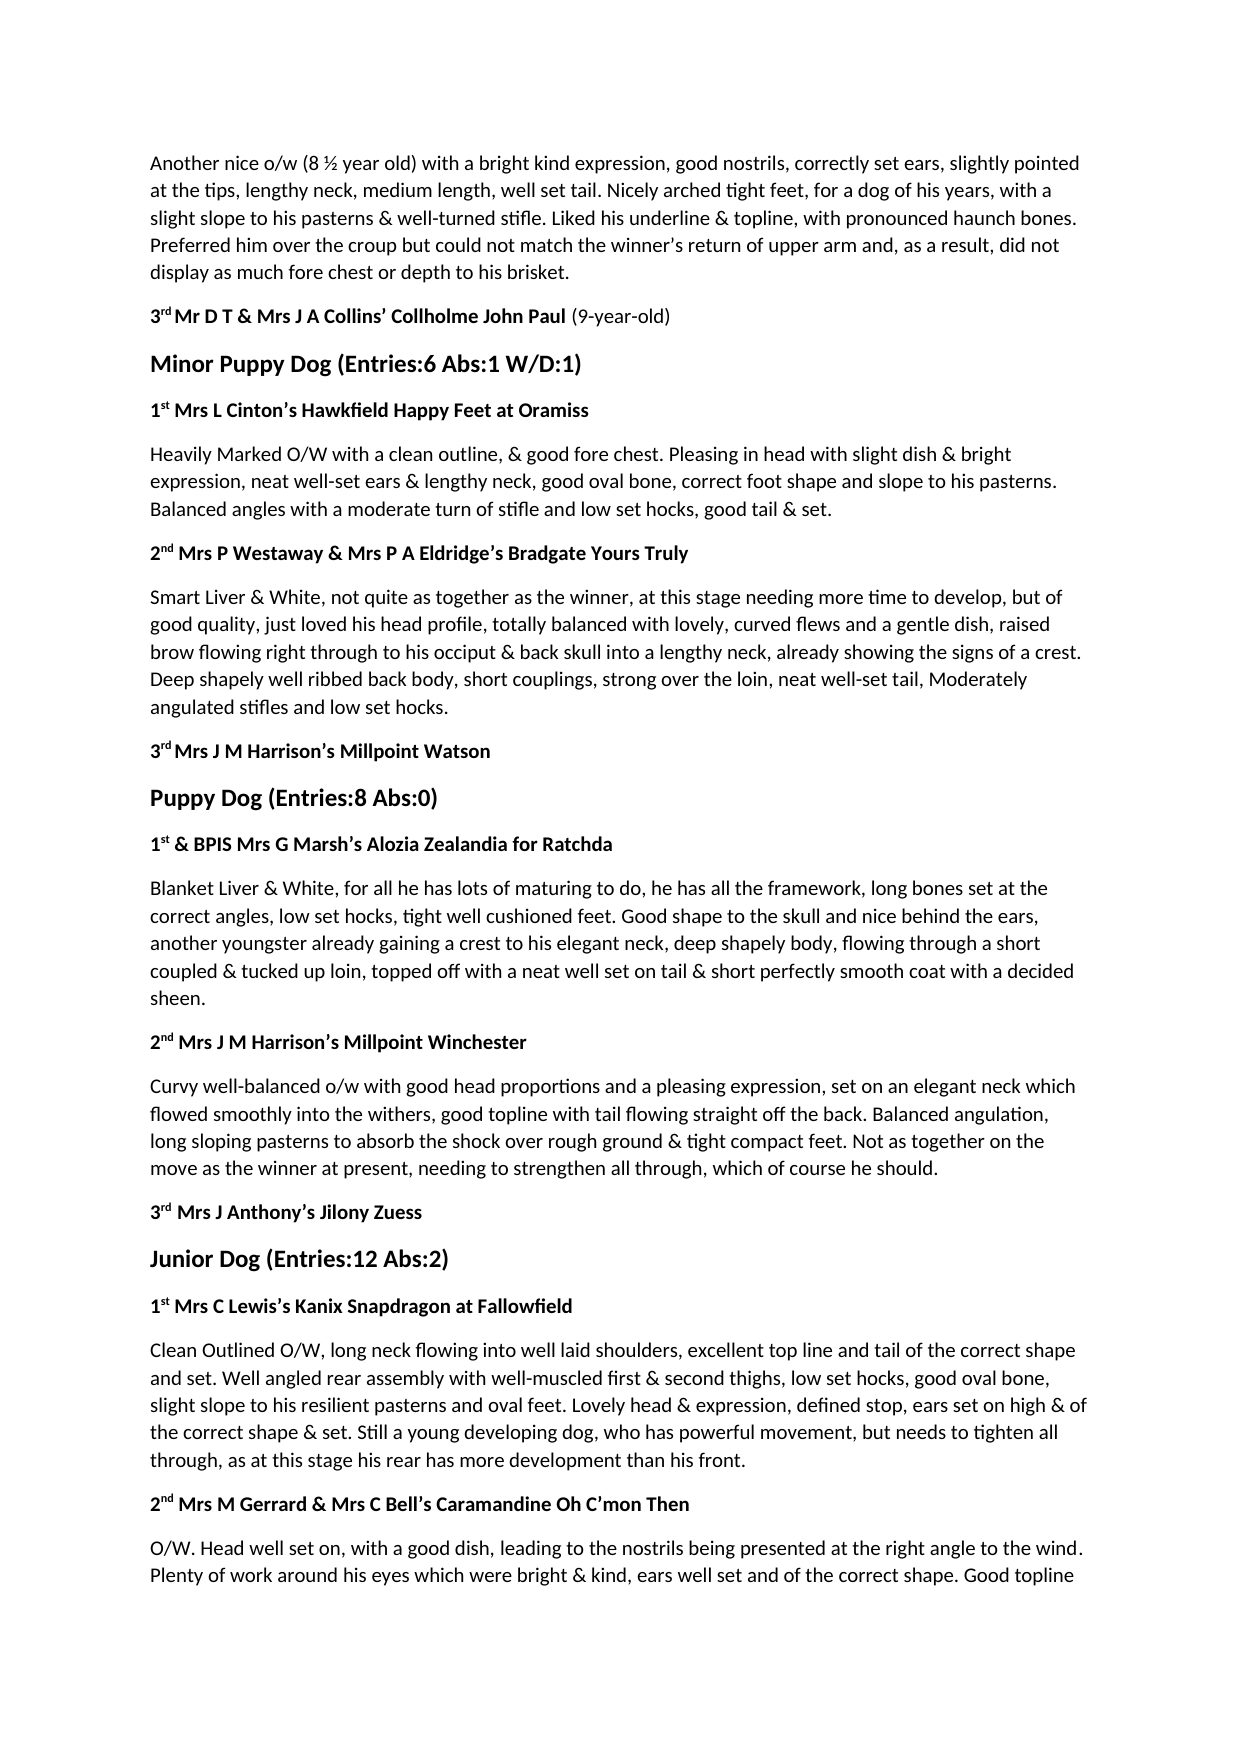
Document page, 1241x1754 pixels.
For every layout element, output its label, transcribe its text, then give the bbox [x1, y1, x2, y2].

text 1st Mrs C Lewis’s Kanix Snapdragon at Fallowfield [150, 1293, 1090, 1319]
text 1st & BPIS Mrs G Marsh’s Alozia Zealandia for Ratchda [150, 832, 1090, 857]
text 3rd Mrs J Anthony’s Jilony Zuess [150, 1199, 1090, 1225]
text Minor Puppy Dog (Entries:6 Abs:1 W/D:1) [150, 348, 1090, 378]
text 2nd Mrs M Gerrard & Mrs C Bell’s Caramandine Oh C’mon Then [150, 1491, 1090, 1516]
text Blanket Liver & White, for all he has lots of maturing to do, he has all the framework, long bones set at the correct angles, low set hocks, tight well cushioned feet. Good shape to the skull and nice behind the ears, another youngster already gaining a crest to his elegant neck, deep shapely body, flowing through a short coupled & tucked up loin, topped off with a neat well set on tail & short perfectly smooth coat with a decided sheen. [150, 876, 1090, 1011]
text Junior Dog (Entries:12 Abs:2) [150, 1244, 1090, 1274]
text Curvy well-balanced o/w with good head proportions and a pleasing expression, set on an elegant neck which flowed smoothly into the withers, good topline with tail flowing straight off the back. Balanced angulation, long sloping pasterns to absorb the shock over rough ground & tight compact feet. Not as together on the move as the winner at present, needing to strengthen all through, which of course he should. [150, 1073, 1090, 1181]
text 2nd Mrs P Westaway & Mrs P A Eldridge’s Bradgate Yours Truly [150, 540, 1090, 566]
text 3rd Mrs J M Harrison’s Millpoint Watson [150, 738, 1090, 763]
text Puppy Dog (Entries:8 Abs:0) [150, 782, 1090, 812]
text Clean Outlined O/W, long neck flowing into well laid shoulders, excellent top line and tail of the correct shape and set. Well angled rear assembly with well-muscled first & second thighs, low set hocks, good oval bone, slight slope to his resilient pasterns and oval feet. Lovely head & expression, defined stop, ears set on high & of the correct shape & set. Still a young developing dog, who has powerful movement, but needs to tighten all through, as at this stage his rear has more development than his front. [150, 1337, 1090, 1472]
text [150, 1535, 1090, 1588]
text Heavily Marked O/W with a clean outline, & good fore chest. Pleasing in head with slight dish & bright expression, neat well-set ears & lengthy neck, good oval bone, correct foot shape and slope to his pasterns. Balanced angles with a moderate turn of stifle and low set hocks, good tail & set. [150, 441, 1090, 522]
text Another nice o/w (8 ½ year old) with a bright kind expression, good nostrils, correctly set ears, slightly pointed at the tips, lengthy neck, medium length, well set tail. Nicely arched tight feet, for a dog of his years, with a slight slope to his pasterns & well-turned stifle. Liked his underline & topline, with pronounced haunch bones. Preferred him over the croup but could not match the winner’s return of upper arm and, as a result, did not display as much fore chest or depth to his brisket. [150, 150, 1090, 285]
text 3rd Mr D T & Mrs J A Collins’ Collholme John Paul (9-year-old) [150, 304, 1090, 329]
text 1st Mrs L Cinton’s Hawkfield Happy Feet at Oramiss [150, 397, 1090, 423]
text Smart Liver & White, not quite as together as the winner, at this stage needing more time to develop, but of good quality, just loved his head profile, totally balanced with lovely, curved flews and a gentle dish, raised brow flowing right through to his occiput & back skull into a lengthy neck, already showing the signs of a crest. Deep shapely well ribbed back body, short couplings, strong over the loin, neat well-set tail, Moderately angulated stifles and low set hocks. [150, 584, 1090, 719]
text 2nd Mrs J M Harrison’s Millpoint Winchester [150, 1029, 1090, 1055]
